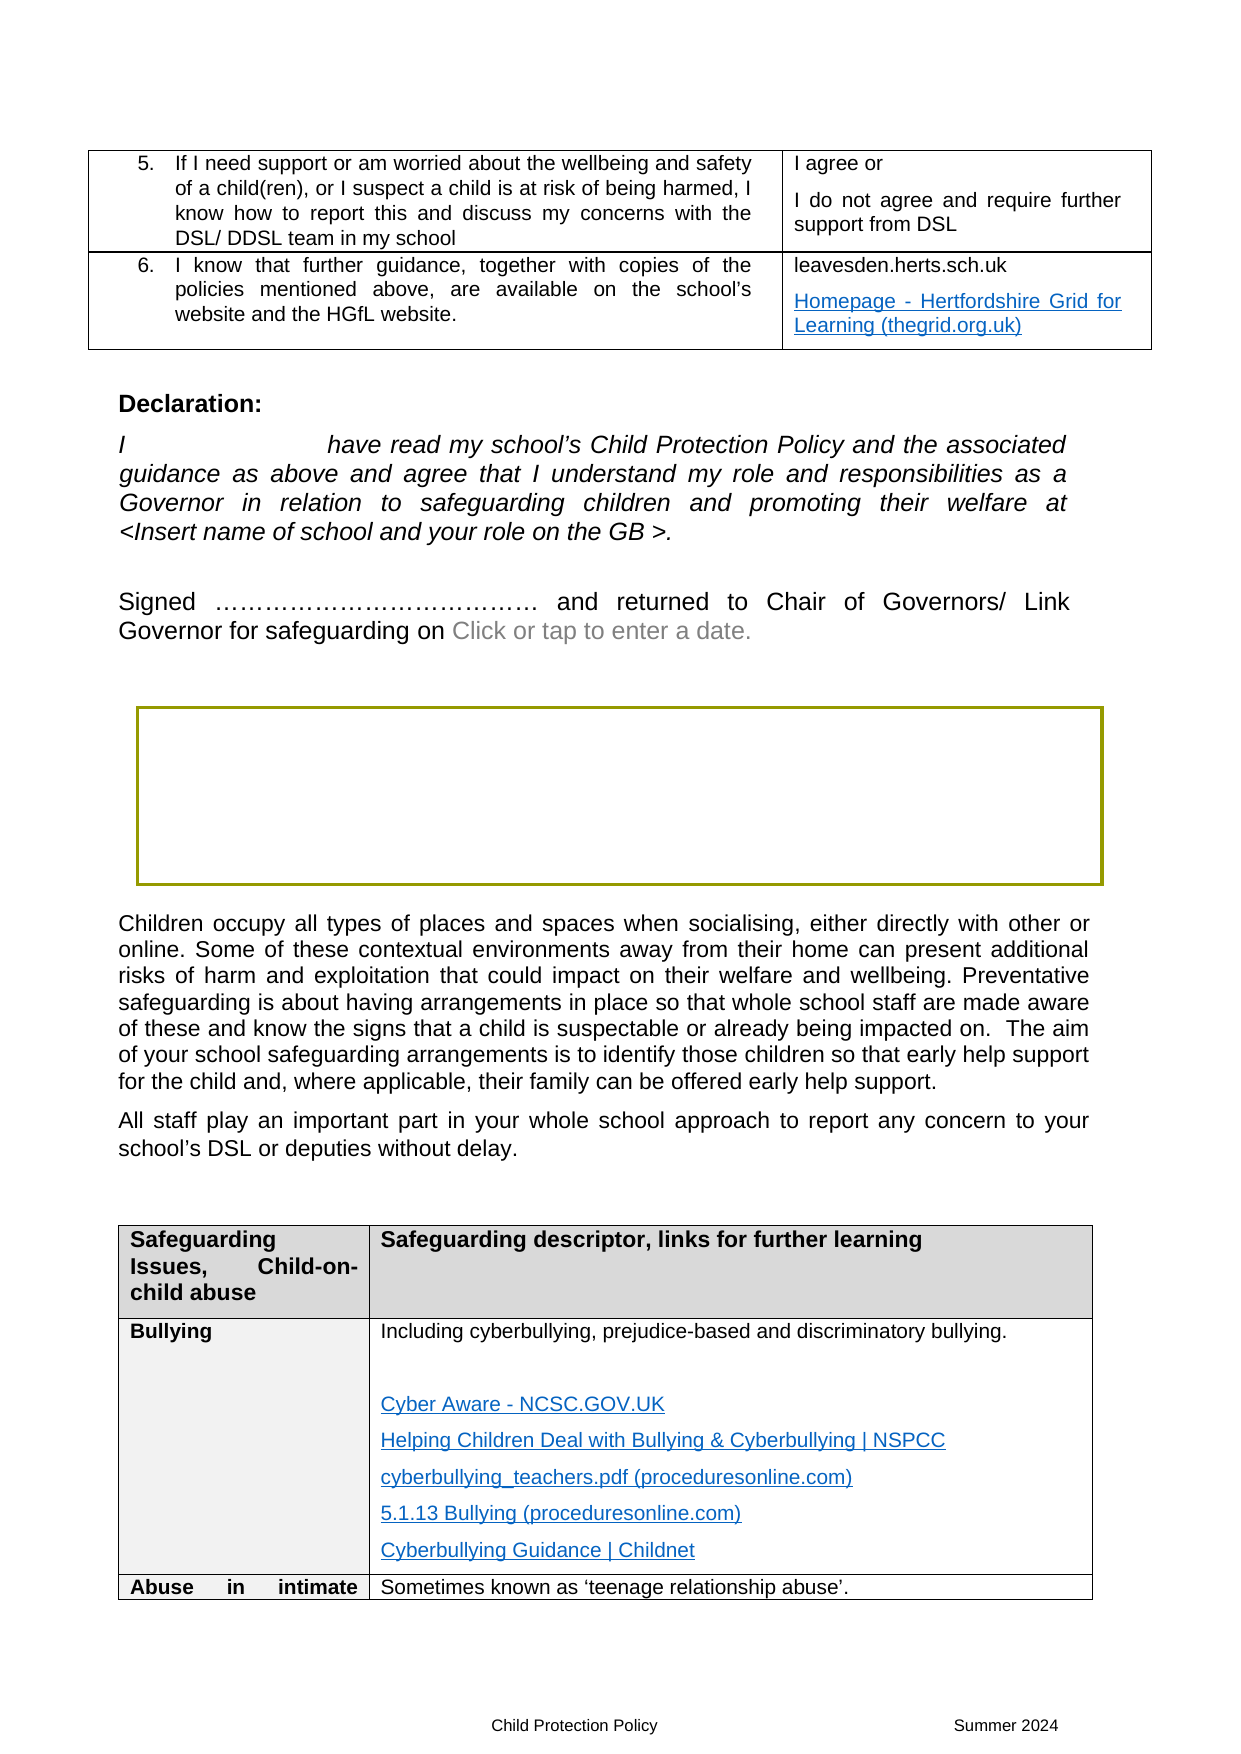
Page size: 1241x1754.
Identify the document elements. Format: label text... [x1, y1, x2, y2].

table_header Safeguarding Issues, Child-on-child abuse [119, 1226, 369, 1318]
table_cell Including cyberbullying, prejudice-based and discriminatory bullying. Cyber Aware - NCSC.GOV.UK Helping Children Deal with Bullying & Cyberbullying | NSPCC cyberbullying_teachers.pdf (proceduresonline.com) 5.1.13 Bullying (proceduresonline.com) Cyberbullying Guidance | Childnet [370, 1319, 1092, 1574]
table_cell If I need support or am worried about the wellbeing and safety of a child(ren), or I suspect a child is at risk of being harmed, I know how to report this and discuss my concerns with the DSL/ DDSL team in my school [89, 151, 782, 251]
table_cell leavesden.herts.sch.uk Homepage - Hertfordshire Grid for Learning (thegrid.org.uk) [783, 253, 1151, 349]
table_header Safeguarding descriptor, links for further learning [370, 1226, 1092, 1318]
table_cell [370, 1575, 1092, 1599]
text Children occupy all types of places and spaces when socialising, either directly with other or online. Some of these contextual environments away from their home can present additional risks of harm and exploitation that could impact on their welfare and wellbeing. Preventative safeguarding is about having arrangements in place so that whole school staff are made aware of these and know the signs that a child is suspectable or already being impacted on. The aim of your school safeguarding arrangements is to identify those children so that early help support for the child and, where applicable, their family can be offered early help support. [118, 909, 1090, 1094]
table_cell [783, 151, 1151, 251]
table_cell Bullying [119, 1319, 369, 1574]
text Signed ………………………………… and returned to Chair of Governors/ Link Governor for safeguarding on [118, 587, 1071, 645]
table_cell I know that further guidance, together with copies of the policies mentioned above, are available on the school’s website and the HGfL website. [89, 253, 782, 349]
text Declaration: [118, 389, 1071, 418]
text I have read my school’s Child Protection Policy and the associated guidance as above and agree that I understand my role and responsibilities as a Governor in relation to safeguarding children and promoting their welfare at <Insert name of school and your role on the GB >. [118, 430, 1071, 545]
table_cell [119, 1575, 369, 1599]
text All staff play an important part in your whole school approach to report any concern to your school’s DSL or deputies without delay. [118, 1107, 1090, 1161]
